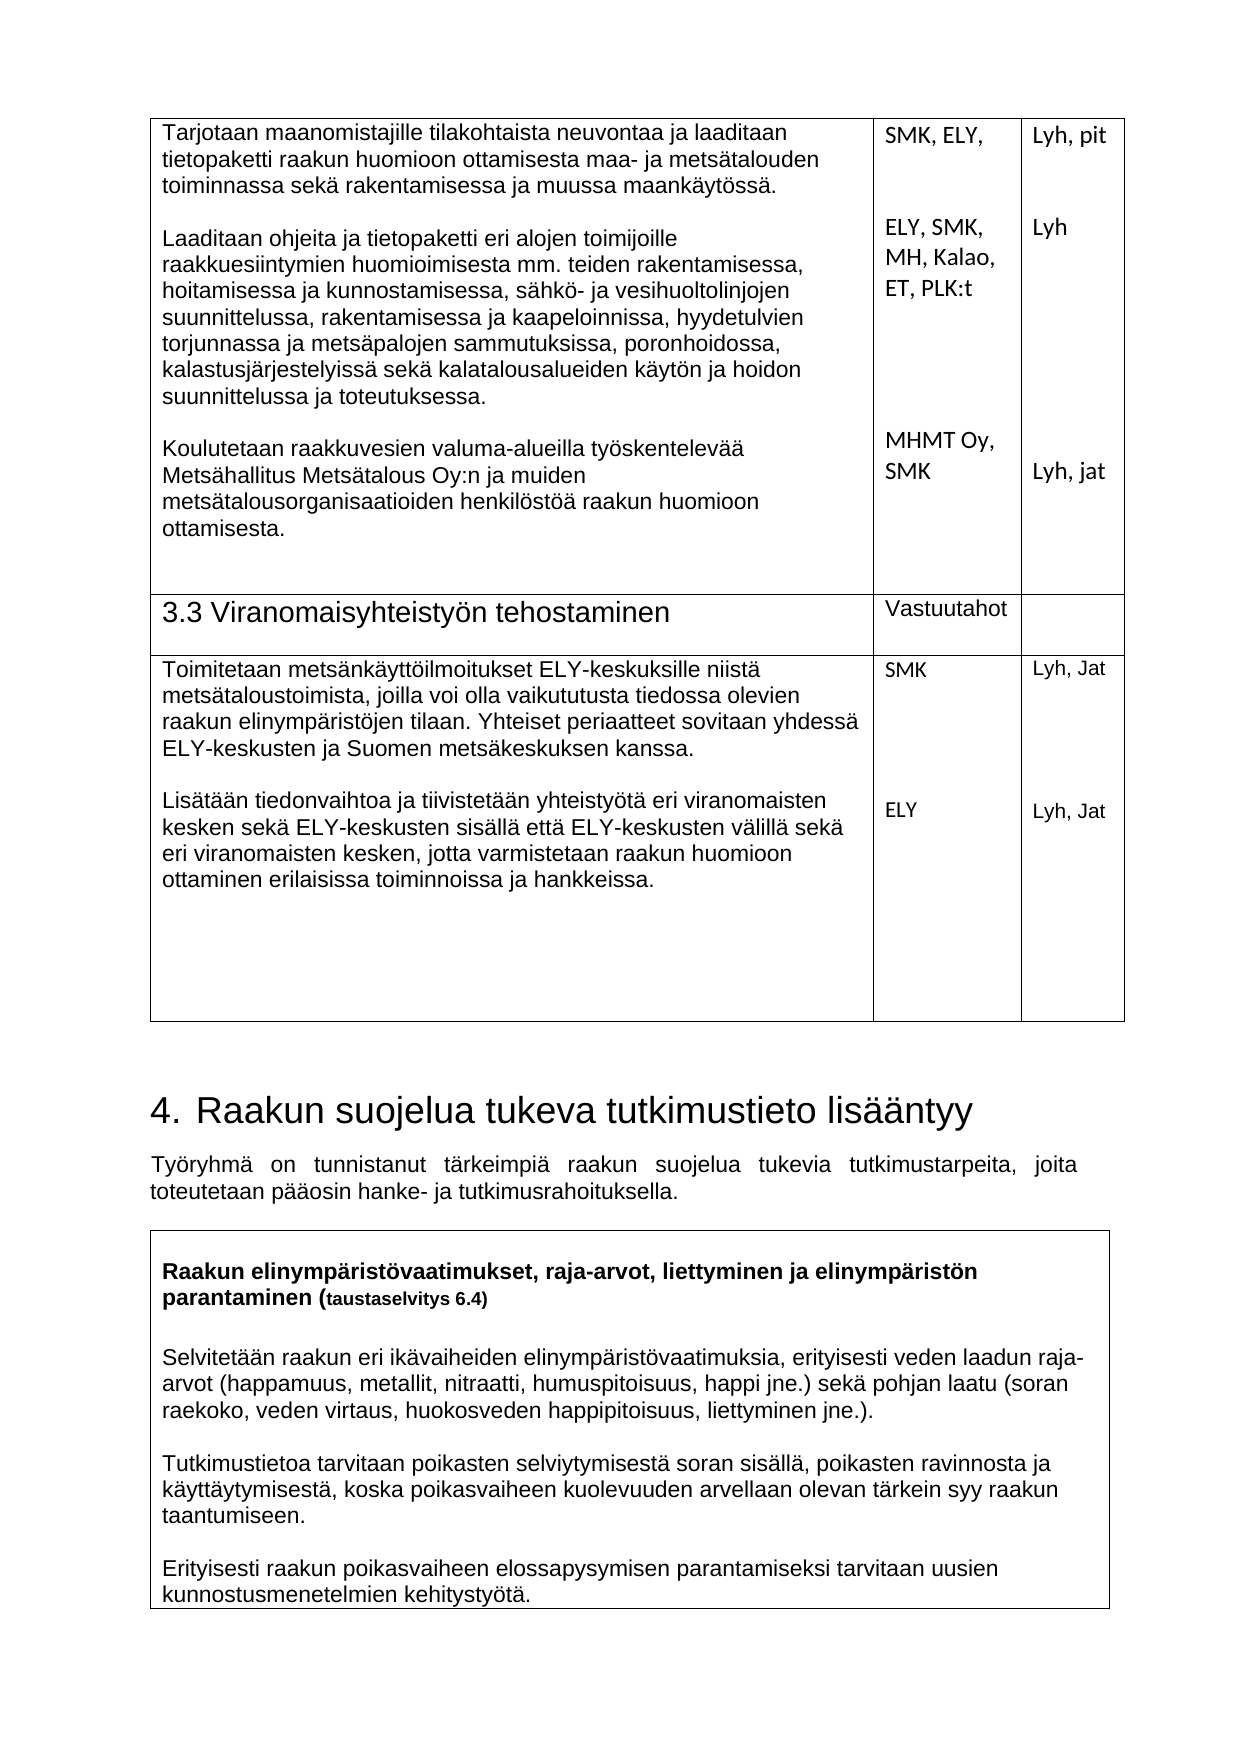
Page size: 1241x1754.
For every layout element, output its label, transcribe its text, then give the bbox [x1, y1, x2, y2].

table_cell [874, 119, 1021, 593]
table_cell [151, 119, 873, 593]
text Työryhmä on tunnistanut tärkeimpiä raakun suojelua tukevia tutkimustarpeita, joita toteutetaan pääosin hanke- ja tutkimusrahoituksella. [150, 1151, 1078, 1204]
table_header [151, 1231, 1109, 1608]
table_cell SMK ELY [874, 656, 1021, 1021]
table_cell Toimitetaan metsänkäyttöilmoitukset ELY-keskuksille niistä metsätaloustoimista, joilla voi olla vaikututusta tiedossa olevien raakun elinympäristöjen tilaan. Yhteiset periaatteet sovitaan yhdessä ELY-keskusten ja Suomen metsäkeskuksen kanssa. Lisätään tiedonvaihtoa ja tiivistetään yhteistyötä eri viranomaisten kesken sekä ELY-keskusten sisällä että ELY-keskusten välillä sekä eri viranomaisten kesken, jotta varmistetaan raakun huomioon ottaminen erilaisissa toiminnoissa ja hankkeissa. [151, 656, 873, 1021]
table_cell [1022, 119, 1124, 593]
table_cell Lyh, Jat Lyh, Jat [1022, 656, 1124, 1021]
table_cell 3.3 Viranomaisyhteistyön tehostaminen [151, 595, 873, 654]
table_cell [1022, 595, 1124, 654]
table_cell Vastuutahot [874, 595, 1021, 654]
list Raakun suojelua tukeva tutkimustieto lisääntyy [150, 1088, 1093, 1131]
